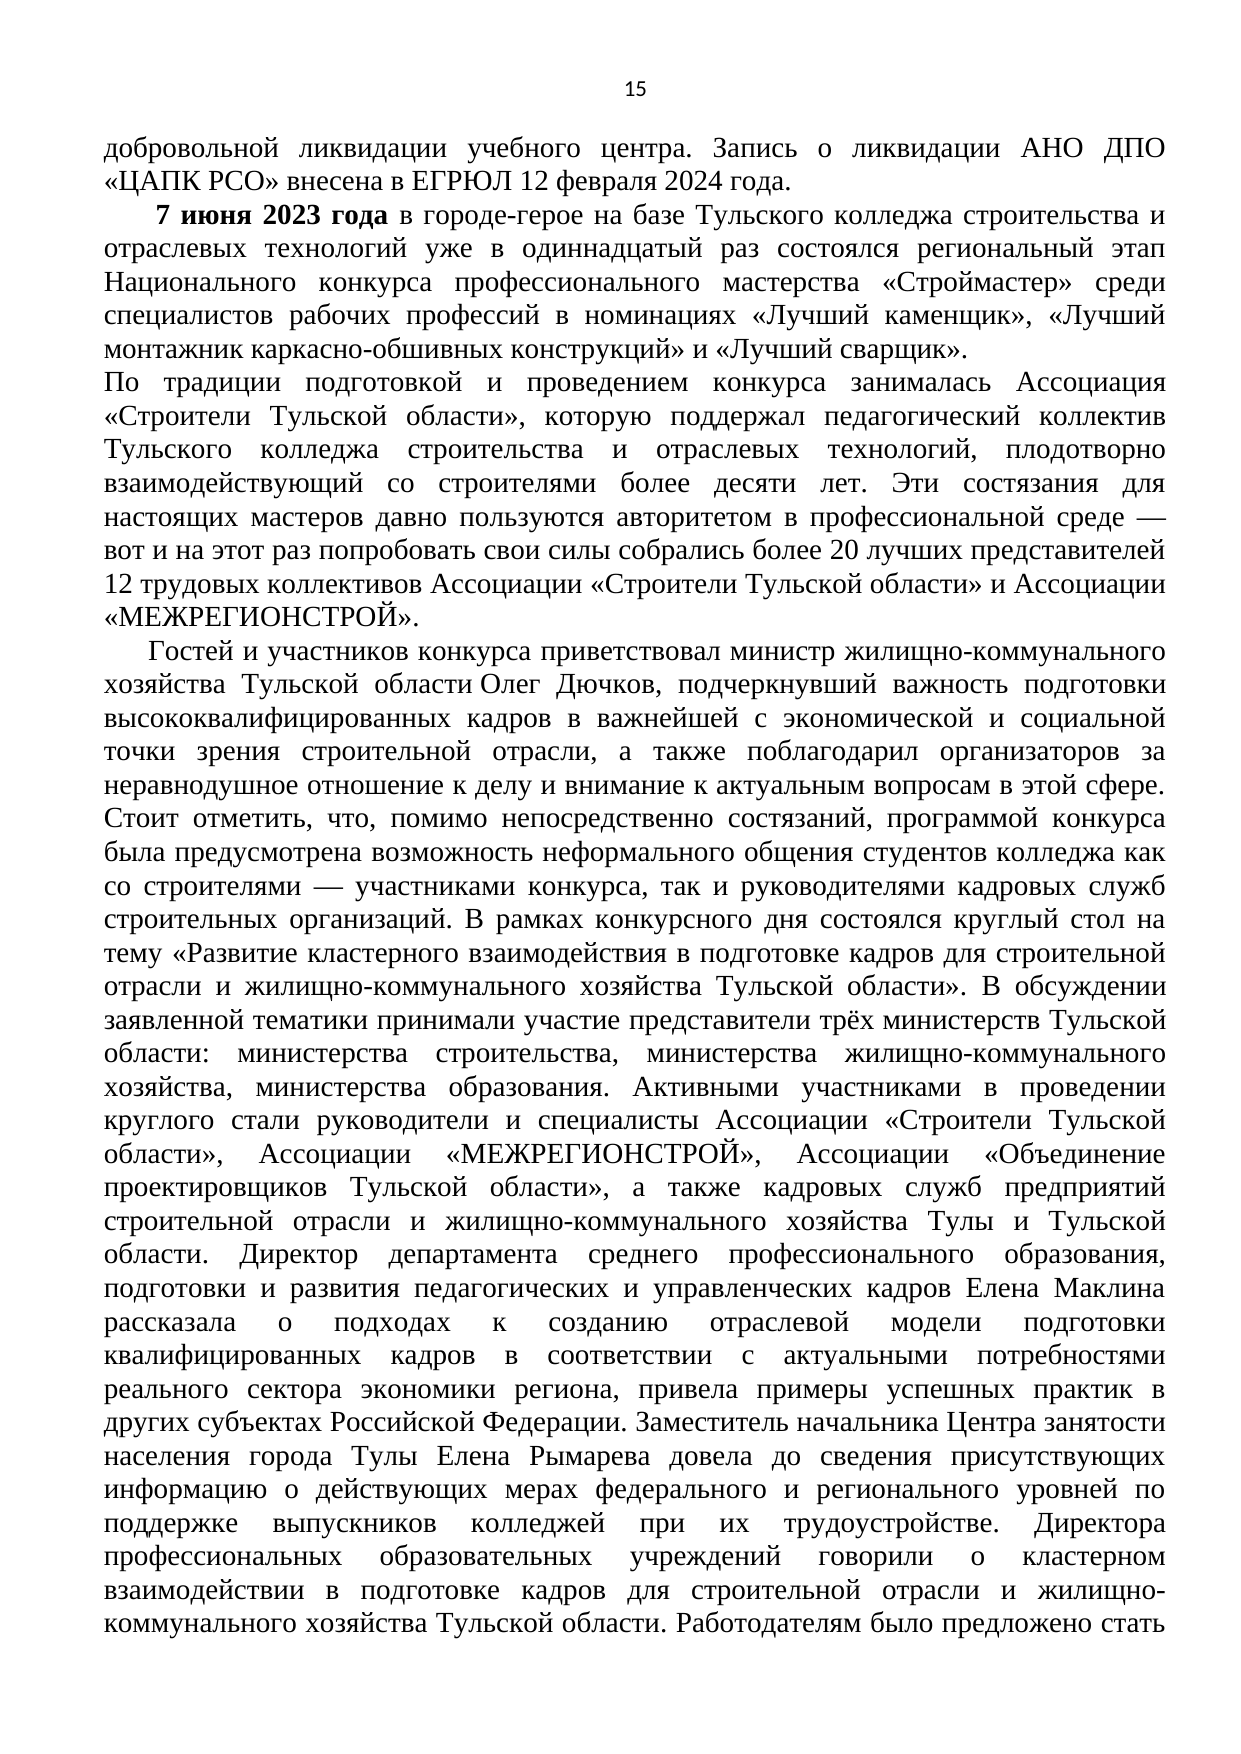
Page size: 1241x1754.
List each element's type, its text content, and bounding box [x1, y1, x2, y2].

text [103, 130, 1167, 197]
text По традиции подготовкой и проведением конкурса занималась Ассоциация «Строители Тульской области», которую поддержал педагогический коллектив Тульского колледжа строительства и отраслевых технологий, плодотворно взаимодействующий со строителями более десяти лет. Эти состязания для настоящих мастеров давно пользуются авторитетом в профессиональной среде — вот и на этот раз попробовать свои силы собрались более 20 лучших представителей 12 трудовых коллективов Ассоциации «Строители Тульской области» и Ассоциации «МЕЖРЕГИОНСТРОЙ». [103, 364, 1167, 633]
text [103, 633, 1167, 1639]
text 7 июня 2023 года в городе-герое на базе Тульского колледжа строительства и отраслевых технологий уже в одиннадцатый раз состоялся региональный этап Национального конкурса профессионального мастерства «Строймастер» среди специалистов рабочих профессий в номинациях «Лучший каменщик», «Лучший монтажник каркасно-обшивных конструкций» и «Лучший сварщик». [103, 197, 1167, 364]
